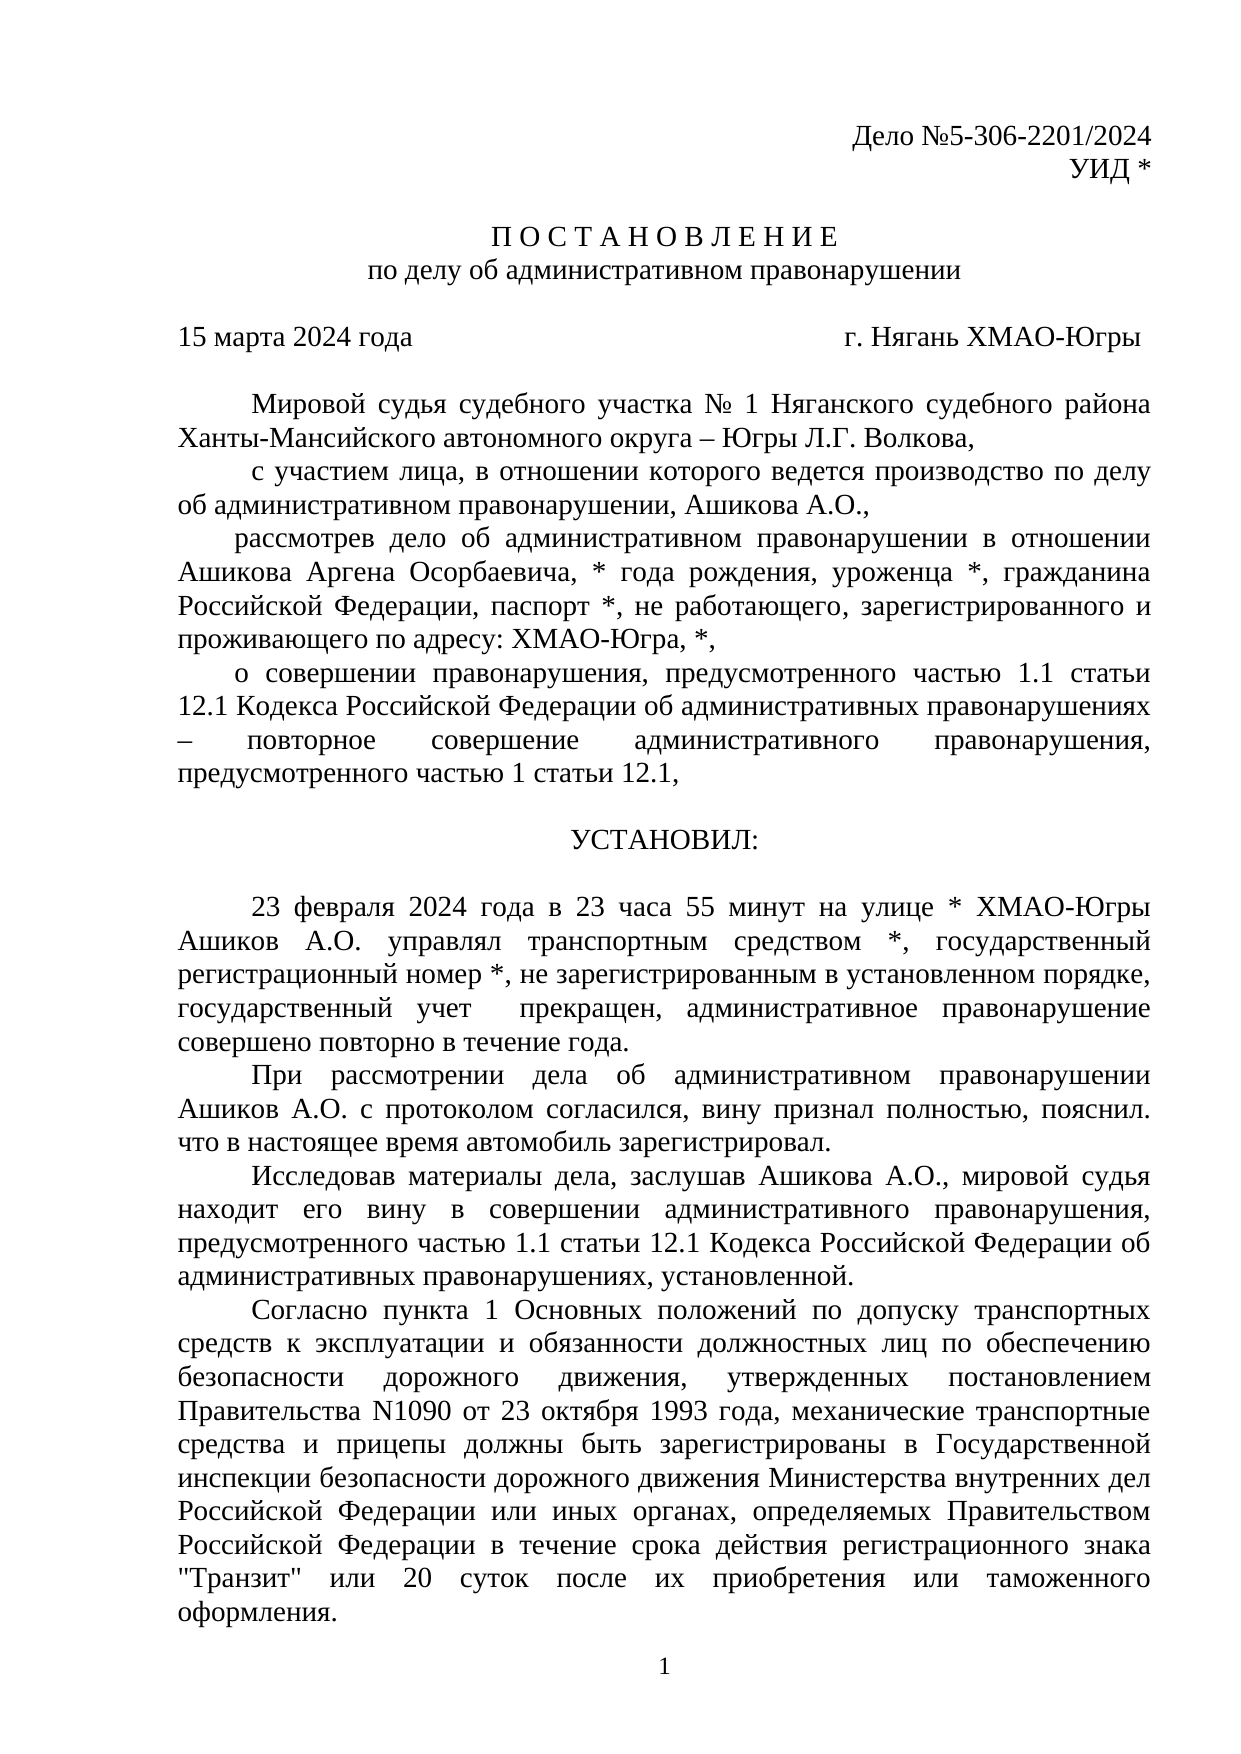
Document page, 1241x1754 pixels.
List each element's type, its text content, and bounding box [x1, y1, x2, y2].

text Дело №5-306-2201/2024 [177, 118, 1152, 152]
text П О С Т А Н О В Л Е Н И Е [177, 219, 1152, 252]
text Согласно пункта 1 Основных положений по допуску транспортных средств к эксплуатации и обязанности должностных лиц по обеспечению безопасности дорожного движения, утвержденных постановлением Правительства N1090 от 23 октября 1993 года, механические транспортные средства и прицепы должны быть зарегистрированы в Государственной инспекции безопасности дорожного движения Министерства внутренних дел Российской Федерации или иных органах, определяемых Правительством Российской Федерации в течение срока действия регистрационного знака "Транзит" или 20 суток после их приобретения или таможенного оформления. [177, 1292, 1152, 1627]
text 15 марта 2024 года г. Нягань ХМАО-Югры [177, 319, 1152, 353]
text УИД * [177, 152, 1152, 185]
text При рассмотрении дела об административном правонарушении Ашиков А.О. с протоколом согласился, вину признал полностью, пояснил. что в настоящее время автомобиль зарегистрировал. [177, 1057, 1152, 1158]
text с участием лица, в отношении которого ведется производство по делу об административном правонарушении, Ашикова А.О., [177, 453, 1152, 521]
text Исследовав материалы дела, заслушав Ашикова А.О., мировой судья находит его вину в совершении административного правонарушения, предусмотренного частью 1.1 статьи 12.1 Кодекса Российской Федерации об административных правонарушениях, установленной. [177, 1158, 1152, 1292]
text по делу об административном правонарушении [177, 252, 1152, 286]
text о совершении правонарушения, предусмотренного частью 1.1 статьи 12.1 Кодекса Российской Федерации об административных правонарушениях – повторное совершение административного правонарушения, предусмотренного частью 1 статьи 12.1, [177, 655, 1152, 789]
text УСТАНОВИЛ: [177, 822, 1152, 856]
text 23 февраля 2024 года в 23 часа 55 минут на улице * ХМАО-Югры Ашиков А.О. управлял транспортным средством *, государственный регистрационный номер *, не зарегистрированным в установленном порядке, государственный учет прекращен, административное правонарушение совершено повторно в течение года. [177, 889, 1152, 1057]
text рассмотрев дело об административном правонарушении в отношении Ашикова Аргена Осорбаевича, * года рождения, уроженца *, гражданина Российской Федерации, паспорт *, не работающего, зарегистрированного и проживающего по адресу: ХМАО-Югра, *, [177, 521, 1152, 655]
text Мировой судья судебного участка № 1 Няганского судебного района Ханты-Мансийского автономного округа – Югры Л.Г. Волкова, [177, 386, 1152, 453]
